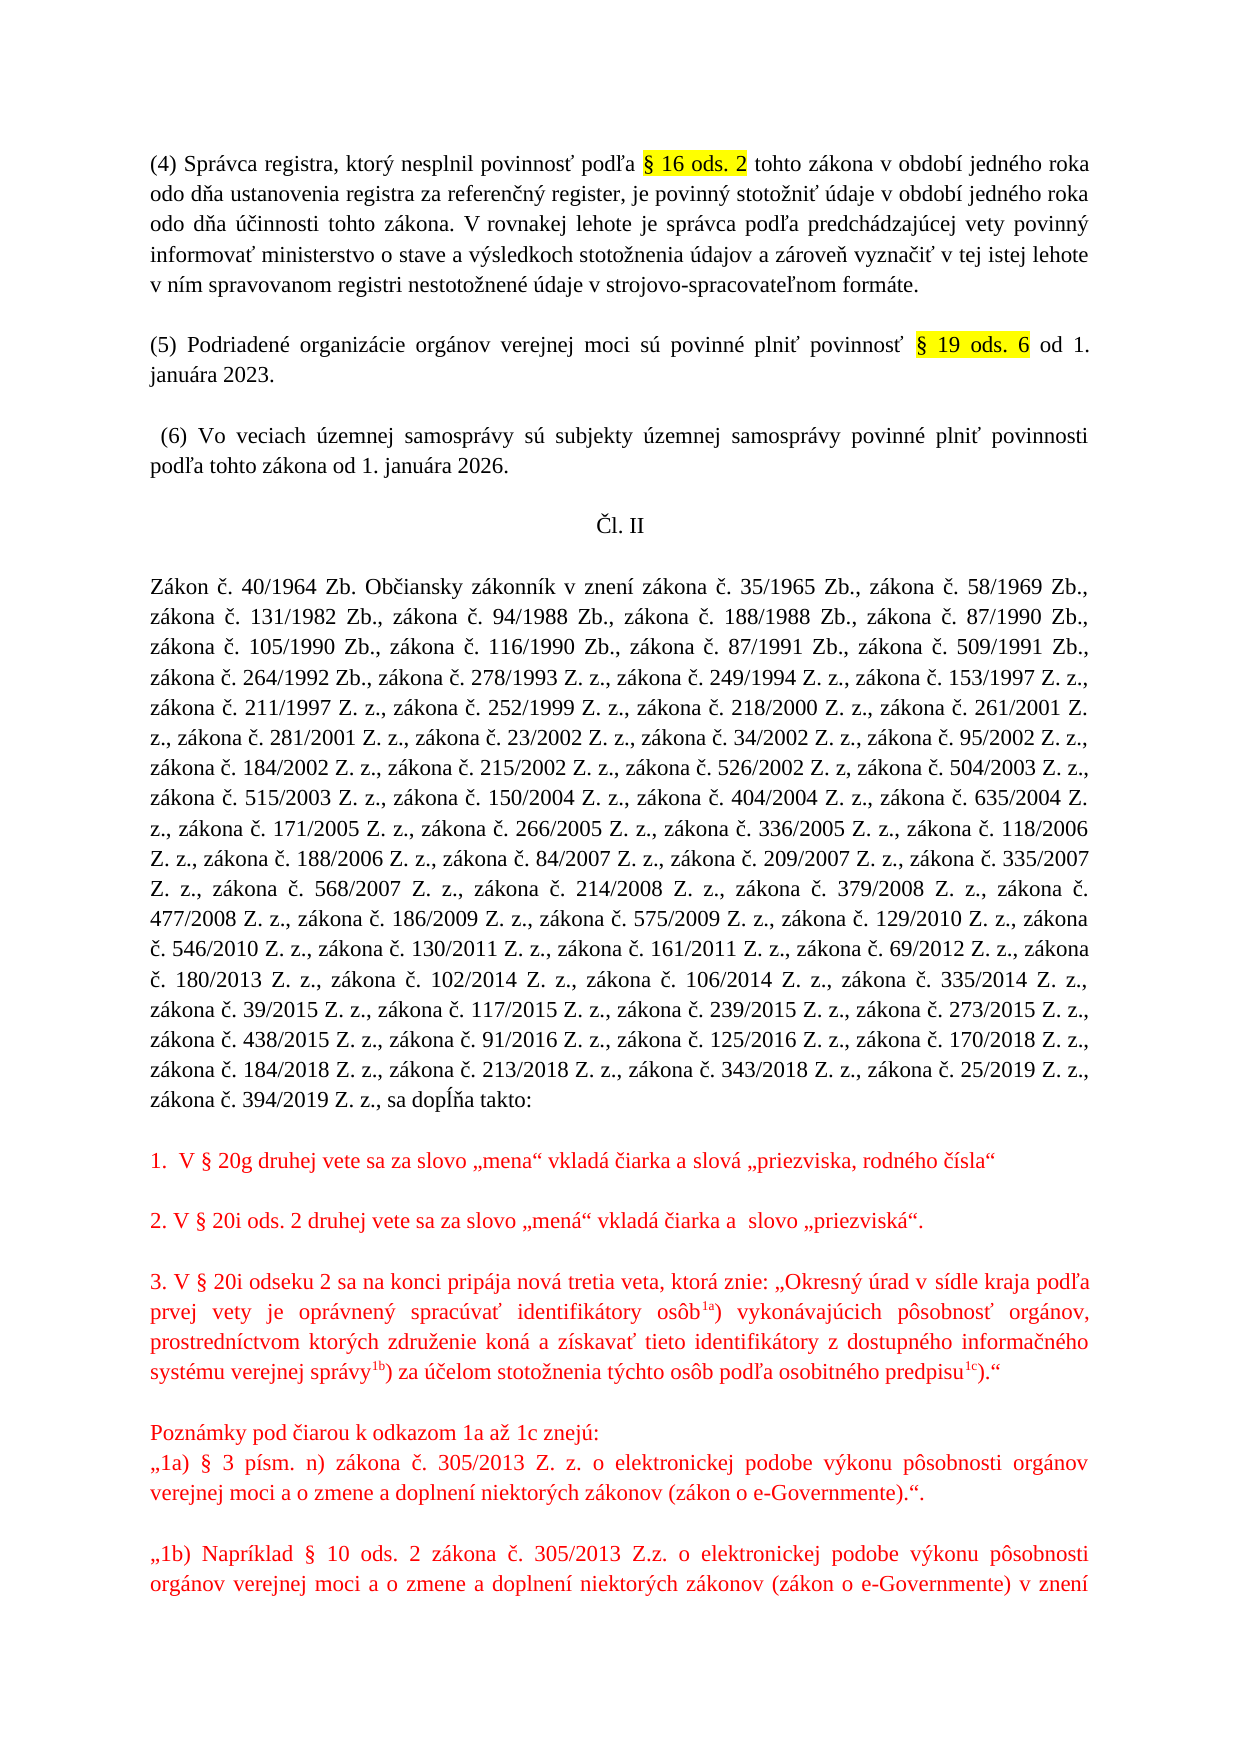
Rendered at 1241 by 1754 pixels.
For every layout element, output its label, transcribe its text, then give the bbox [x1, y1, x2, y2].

text Poznámky pod čiarou k odkazom 1a až 1c znejú: [150, 1419, 1090, 1445]
text Čl. II [150, 512, 1090, 539]
text (4) Správca registra, ktorý nesplnil povinnosť podľa § 16 ods. 2 tohto zákona v období jedného roka odo dňa ustanovenia registra za referenčný register, je povinný stotožniť údaje v období jedného roka odo dňa účinnosti tohto zákona. V rovnakej lehote je správca podľa predchádzajúcej vety povinný informovať ministerstvo o stave a výsledkoch stotožnenia údajov a zároveň vyznačiť v tej istej lehote v ním spravovanom registri nestotožnené údaje v strojovo-spracovateľnom formáte. [150, 150, 1090, 297]
text 2. V § 20i ods. 2 druhej vete sa za slovo „mená“ vkladá čiarka a slovo „priezviská“. [150, 1207, 1090, 1234]
text (6) Vo veciach územnej samosprávy sú subjekty územnej samosprávy povinné plniť povinnosti podľa tohto zákona od 1. januára 2026. [150, 422, 1090, 478]
text 1. V § 20g druhej vete sa za slovo „mena“ vkladá čiarka a slová „priezviska, rodného čísla“ [150, 1147, 1090, 1173]
text Zákon č. 40/1964 Zb. Občiansky zákonník v znení zákona č. 35/1965 Zb., zákona č. 58/1969 Zb., zákona č. 131/1982 Zb., zákona č. 94/1988 Zb., zákona č. 188/1988 Zb., zákona č. 87/1990 Zb., zákona č. 105/1990 Zb., zákona č. 116/1990 Zb., zákona č. 87/1991 Zb., zákona č. 509/1991 Zb., zákona č. 264/1992 Zb., zákona č. 278/1993 Z. z., zákona č. 249/1994 Z. z., zákona č. 153/1997 Z. z., zákona č. 211/1997 Z. z., zákona č. 252/1999 Z. z., zákona č. 218/2000 Z. z., zákona č. 261/2001 Z. z., zákona č. 281/2001 Z. z., zákona č. 23/2002 Z. z., zákona č. 34/2002 Z. z., zákona č. 95/2002 Z. z., zákona č. 184/2002 Z. z., zákona č. 215/2002 Z. z., zákona č. 526/2002 Z. z, zákona č. 504/2003 Z. z., zákona č. 515/2003 Z. z., zákona č. 150/2004 Z. z., zákona č. 404/2004 Z. z., zákona č. 635/2004 Z. z., zákona č. 171/2005 Z. z., zákona č. 266/2005 Z. z., zákona č. 336/2005 Z. z., zákona č. 118/2006 Z. z., zákona č. 188/2006 Z. z., zákona č. 84/2007 Z. z., zákona č. 209/2007 Z. z., zákona č. 335/2007 Z. z., zákona č. 568/2007 Z. z., zákona č. 214/2008 Z. z., zákona č. 379/2008 Z. z., zákona č. 477/2008 Z. z., zákona č. 186/2009 Z. z., zákona č. 575/2009 Z. z., zákona č. 129/2010 Z. z., zákona č. 546/2010 Z. z., zákona č. 130/2011 Z. z., zákona č. 161/2011 Z. z., zákona č. 69/2012 Z. z., zákona č. 180/2013 Z. z., zákona č. 102/2014 Z. z., zákona č. 106/2014 Z. z., zákona č. 335/2014 Z. z., zákona č. 39/2015 Z. z., zákona č. 117/2015 Z. z., zákona č. 239/2015 Z. z., zákona č. 273/2015 Z. z., zákona č. 438/2015 Z. z., zákona č. 91/2016 Z. z., zákona č. 125/2016 Z. z., zákona č. 170/2018 Z. z., zákona č. 184/2018 Z. z., zákona č. 213/2018 Z. z., zákona č. 343/2018 Z. z., zákona č. 25/2019 Z. z., zákona č. 394/2019 Z. z., sa dopĺňa takto: [150, 573, 1090, 1113]
text 3. V § 20i odseku 2 sa na konci pripája nová tretia veta, ktorá znie: „Okresný úrad v sídle kraja podľa prvej vety je oprávnený spracúvať identifikátory osôb1a) vykonávajúcich pôsobnosť orgánov, prostredníctvom ktorých združenie koná a získavať tieto identifikátory z dostupného informačného systému verejnej správy1b) za účelom stotožnenia týchto osôb podľa osobitného predpisu1c).“ [150, 1268, 1090, 1385]
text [150, 1539, 1090, 1596]
text (5) Podriadené organizácie orgánov verejnej moci sú povinné plniť povinnosť § 19 ods. 6 od 1. januára 2023. [150, 331, 1090, 388]
text „1a) § 3 písm. n) zákona č. 305/2013 Z. z. o elektronickej podobe výkonu pôsobnosti orgánov verejnej moci a o zmene a doplnení niektorých zákonov (zákon o e-Governmente).“. [150, 1449, 1090, 1506]
